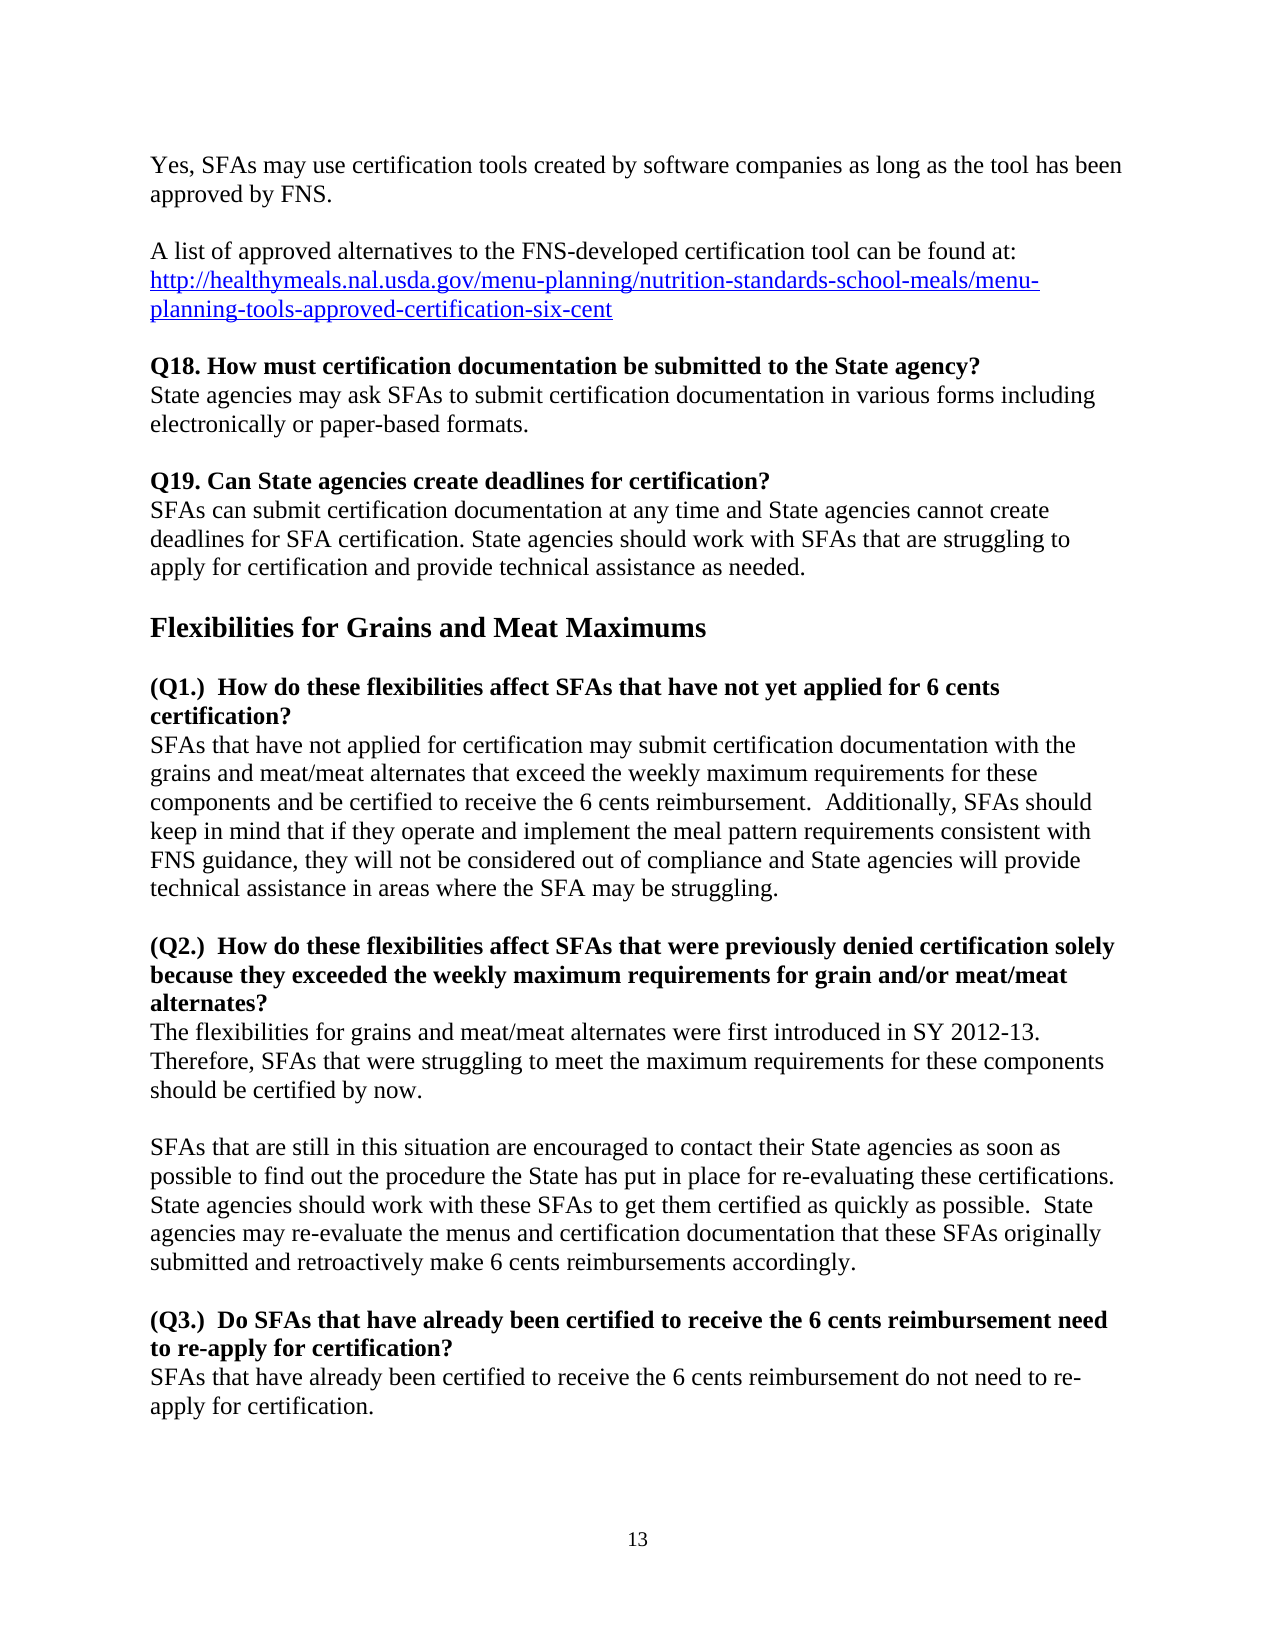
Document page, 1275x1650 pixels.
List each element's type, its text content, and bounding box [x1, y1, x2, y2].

text SFAs that have not applied for certification may submit certification documentation with the grains and meat/meat alternates that exceed the weekly maximum requirements for these components and be certified to receive the 6 cents reimbursement. Additionally, SFAs should keep in mind that if they operate and implement the meal pattern requirements consistent with FNS guidance, they will not be considered out of compliance and State agencies will provide technical assistance in areas where the SFA may be struggling. [150, 730, 1125, 902]
text SFAs that are still in this situation are encouraged to contact their State agencies as soon as possible to find out the procedure the State has put in place for re-evaluating these certifications. [150, 1132, 1125, 1190]
text SFAs can submit certification documentation at any time and State agencies cannot create deadlines for SFA certification. State agencies should work with SFAs that are struggling to apply for certification and provide technical assistance as needed. [150, 495, 1125, 581]
text State agencies may ask SFAs to submit certification documentation in various forms including electronically or paper-based formats. [150, 380, 1125, 437]
text Flexibilities for Grains and Meat Maximums [150, 610, 1125, 643]
text The flexibilities for grains and meat/meat alternates were first introduced in SY 2012-13. Therefore, SFAs that were struggling to meet the maximum requirements for these components should be certified by now. [150, 1017, 1125, 1103]
text Q19. Can State agencies create deadlines for certification? [150, 466, 1125, 495]
text Yes, SFAs may use certification tools created by software companies as long as the tool has been approved by FNS. [150, 150, 1125, 207]
text Q18. How must certification documentation be submitted to the State agency? [150, 351, 1125, 380]
text A list of approved alternatives to the FNS-developed certification tool can be found at: http://healthymeals.nal.usda.gov/menu-planning/nutrition-standards-school-meals/menu-planning-tools-approved-certification-six-cent [150, 236, 1125, 322]
text State agencies should work with these SFAs to get them certified as quickly as possible. State agencies may re-evaluate the menus and certification documentation that these SFAs originally submitted and retroactively make 6 cents reimbursements accordingly. [150, 1190, 1125, 1276]
text SFAs that have already been certified to receive the 6 cents reimbursement do not need to re-apply for certification. [150, 1362, 1125, 1420]
text (Q2.) How do these flexibilities affect SFAs that were previously denied certification solely because they exceeded the weekly maximum requirements for grain and/or meat/meat alternates? [150, 931, 1125, 1017]
text (Q3.) Do SFAs that have already been certified to receive the 6 cents reimbursement need to re-apply for certification? [150, 1305, 1125, 1362]
text (Q1.) How do these flexibilities affect SFAs that have not yet applied for 6 cents certification? [150, 672, 1125, 730]
